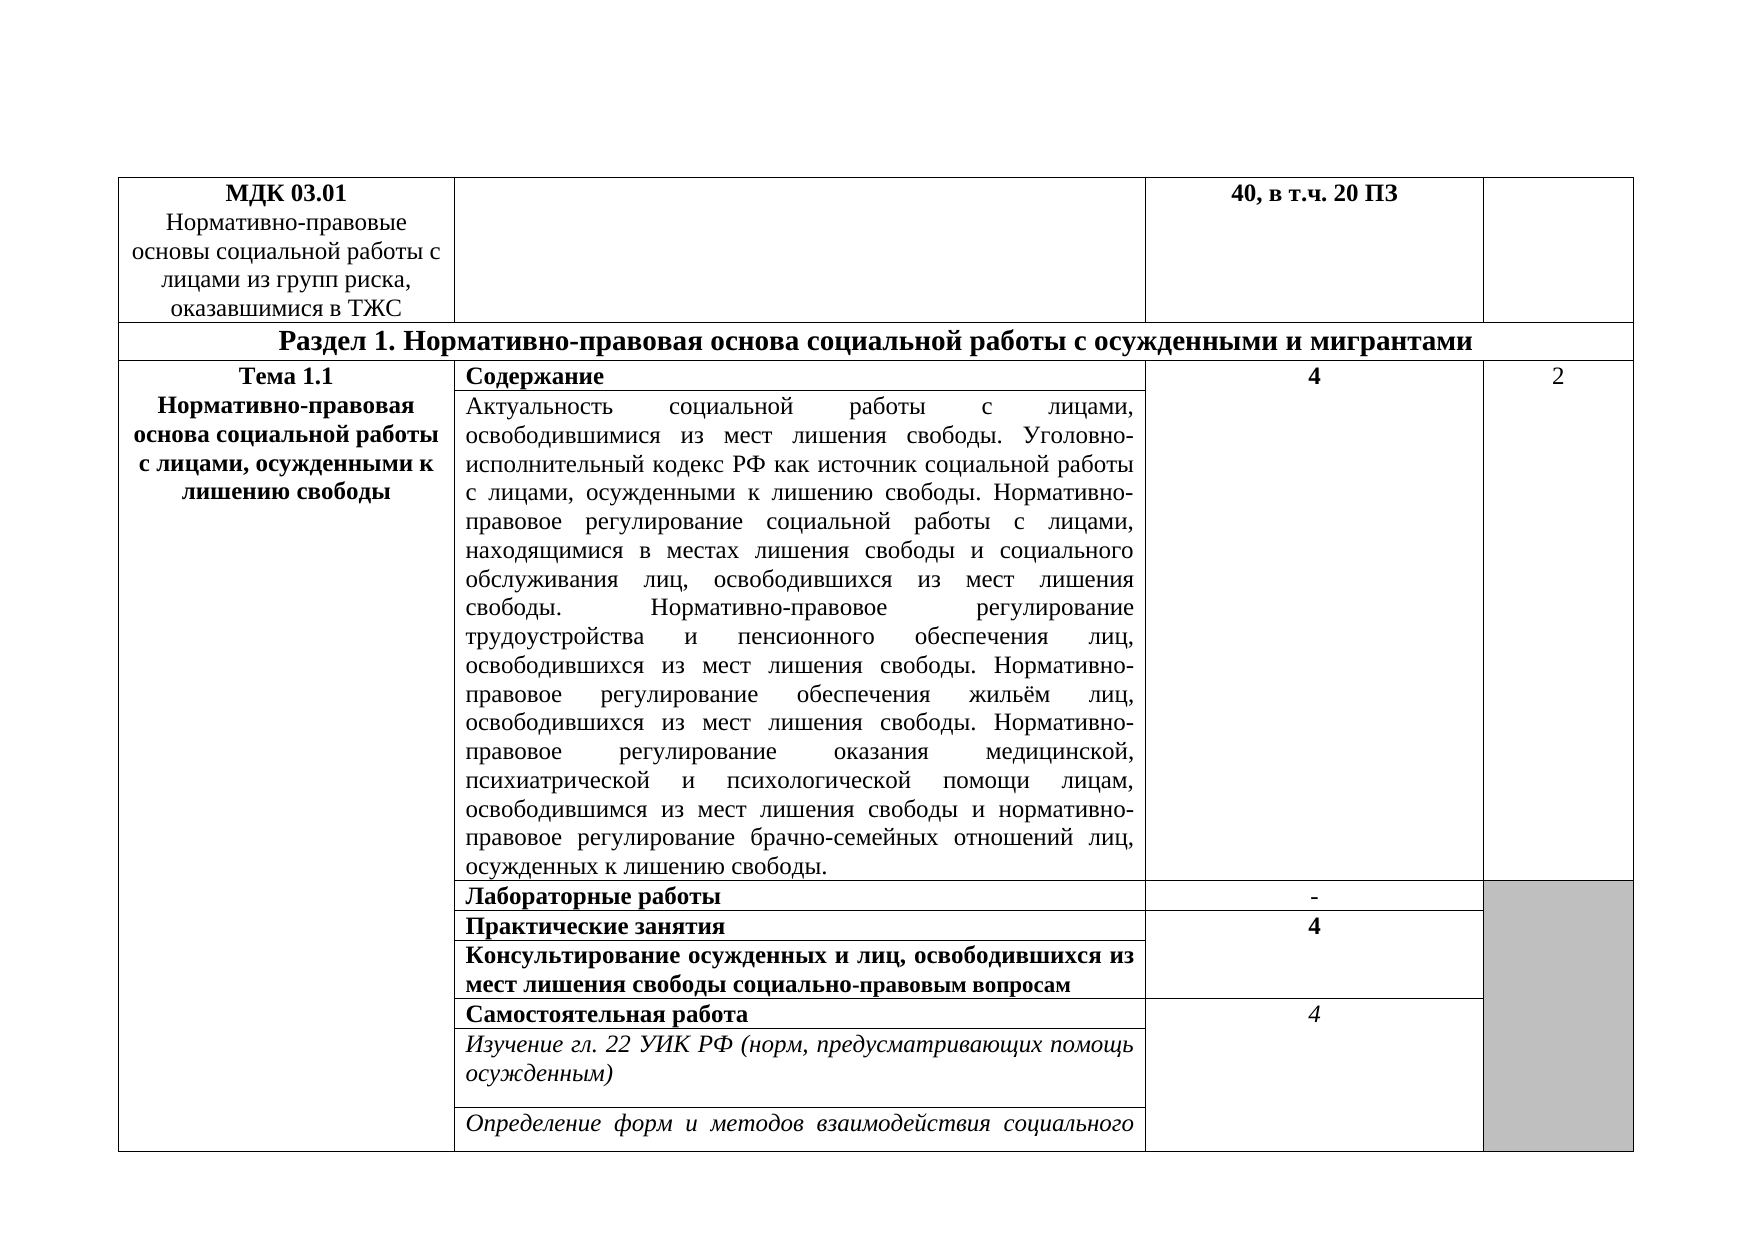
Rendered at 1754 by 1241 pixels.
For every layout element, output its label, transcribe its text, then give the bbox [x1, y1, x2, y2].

table_cell - [1146, 881, 1483, 910]
table_cell [1484, 881, 1633, 1151]
table_cell Консультирование осужденных и лиц, освободившихся из мест лишения свободы социально-правовым вопросам [455, 941, 1145, 998]
table_cell Тема 1.1 Нормативно-правовая основа социальной работы с лицами, осужденными к лишению свободы [119, 361, 454, 1151]
table_cell Самостоятельная работа [455, 999, 1145, 1028]
table_header [1484, 178, 1633, 322]
table_cell Изучение гл. 22 УИК РФ (норм, предусматривающих помощь осужденным) [455, 1029, 1145, 1107]
table_header МДК 03.01 Нормативно-правовые основы социальной работы с лицами из групп риска, оказавшимися в ТЖС [119, 178, 454, 322]
table_cell 2 [1484, 361, 1633, 880]
table_cell Практические занятия [455, 911, 1145, 939]
table_header [455, 178, 1145, 322]
table_cell Лабораторные работы [455, 881, 1145, 910]
table_cell Актуальность социальной работы с лицами, освободившимися из мест лишения свободы. Уголовно-исполнительный кодекс РФ как источник социальной работы с лицами, осужденными к лишению свободы. Нормативно-правовое регулирование социальной работы с лицами, находящимися в местах лишения свободы и социального обслуживания лиц, освободившихся из мест лишения свободы. Нормативно-правовое регулирование трудоустройства и пенсионного обеспечения лиц, освободившихся из мест лишения свободы. Нормативно-правовое регулирование обеспечения жильём лиц, освободившихся из мест лишения свободы. Нормативно-правовое регулирование оказания медицинской, психиатрической и психологической помощи лицам, освободившимся из мест лишения свободы и нормативно-правовое регулирование брачно-семейных отношений лиц, осужденных к лишению свободы. [455, 391, 1145, 880]
table_header 40, в т.ч. 20 ПЗ [1146, 178, 1483, 322]
table_cell 4 [1146, 361, 1483, 880]
table_cell 4 [1146, 999, 1483, 1151]
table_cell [455, 1108, 1145, 1151]
table_cell 4 [1146, 911, 1483, 998]
table_cell Раздел 1. Нормативно-правовая основа социальной работы с осужденными и мигрантами [119, 323, 1633, 360]
table_cell Содержание [455, 361, 1145, 390]
